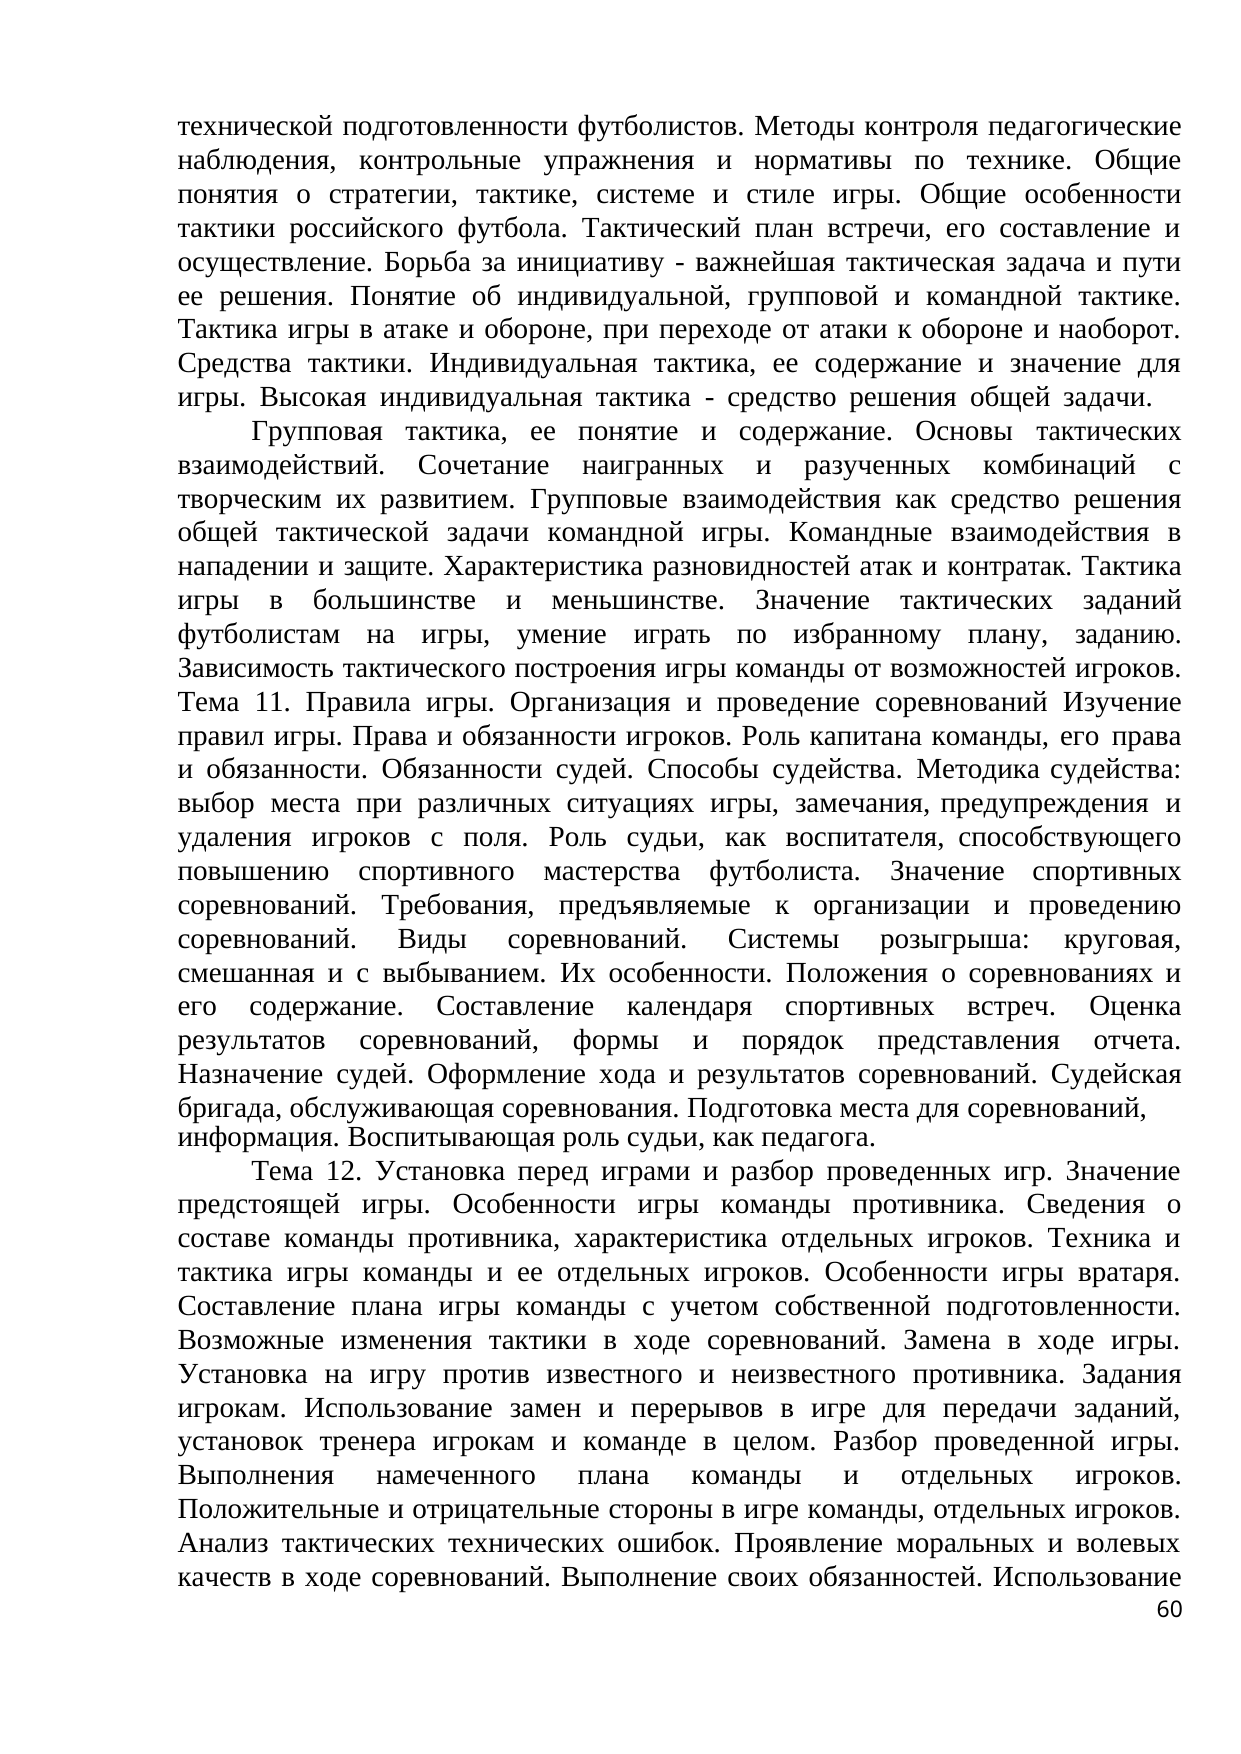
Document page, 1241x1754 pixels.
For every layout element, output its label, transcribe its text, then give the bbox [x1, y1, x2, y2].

text Групповая тактика, ее понятие и содержание. Основы тактических взаимодействий. Сочетание наигранных и разученных комбинаций с творческим их развитием. Групповые взаимодействия как средство решения общей тактической задачи командной игры. Командные взаимодействия в нападении и защите. Характеристика разновидностей атак и контратак. Тактика игры в большинстве и меньшинстве. Значение тактических заданий футболистам на игры, умение играть по избранному плану, заданию. Зависимость тактического построения игры команды от возможностей игроков. Тема 11. Правила игры. Организация и проведение соревнований Изучение правил игры. Права и обязанности игроков. Роль капитана команды, его права и обязанности. Обязанности судей. Способы судейства. Методика судейства: выбор места при различных ситуациях игры, замечания, предупреждения и удаления игроков с поля. Роль судьи, как воспитателя, способствующего повышению спортивного мастерства футболиста. Значение спортивных соревнований. Требования, предъявляемые к организации и проведению соревнований. Виды соревнований. Системы розыгрыша: круговая, смешанная и с выбыванием. Их особенности. Положения о соревнованиях и его содержание. Составление календаря спортивных встреч. Оценка результатов соревнований, формы и порядок представления отчета. Назначение судей. Оформление хода и результатов соревнований. Судейская бригада, обслуживающая соревнования. Подготовка места для соревнований, [177, 413, 1182, 1124]
text информация. Воспитывающая роль судьи, как педагога. [177, 1124, 1223, 1152]
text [177, 1153, 1182, 1592]
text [177, 108, 1182, 413]
